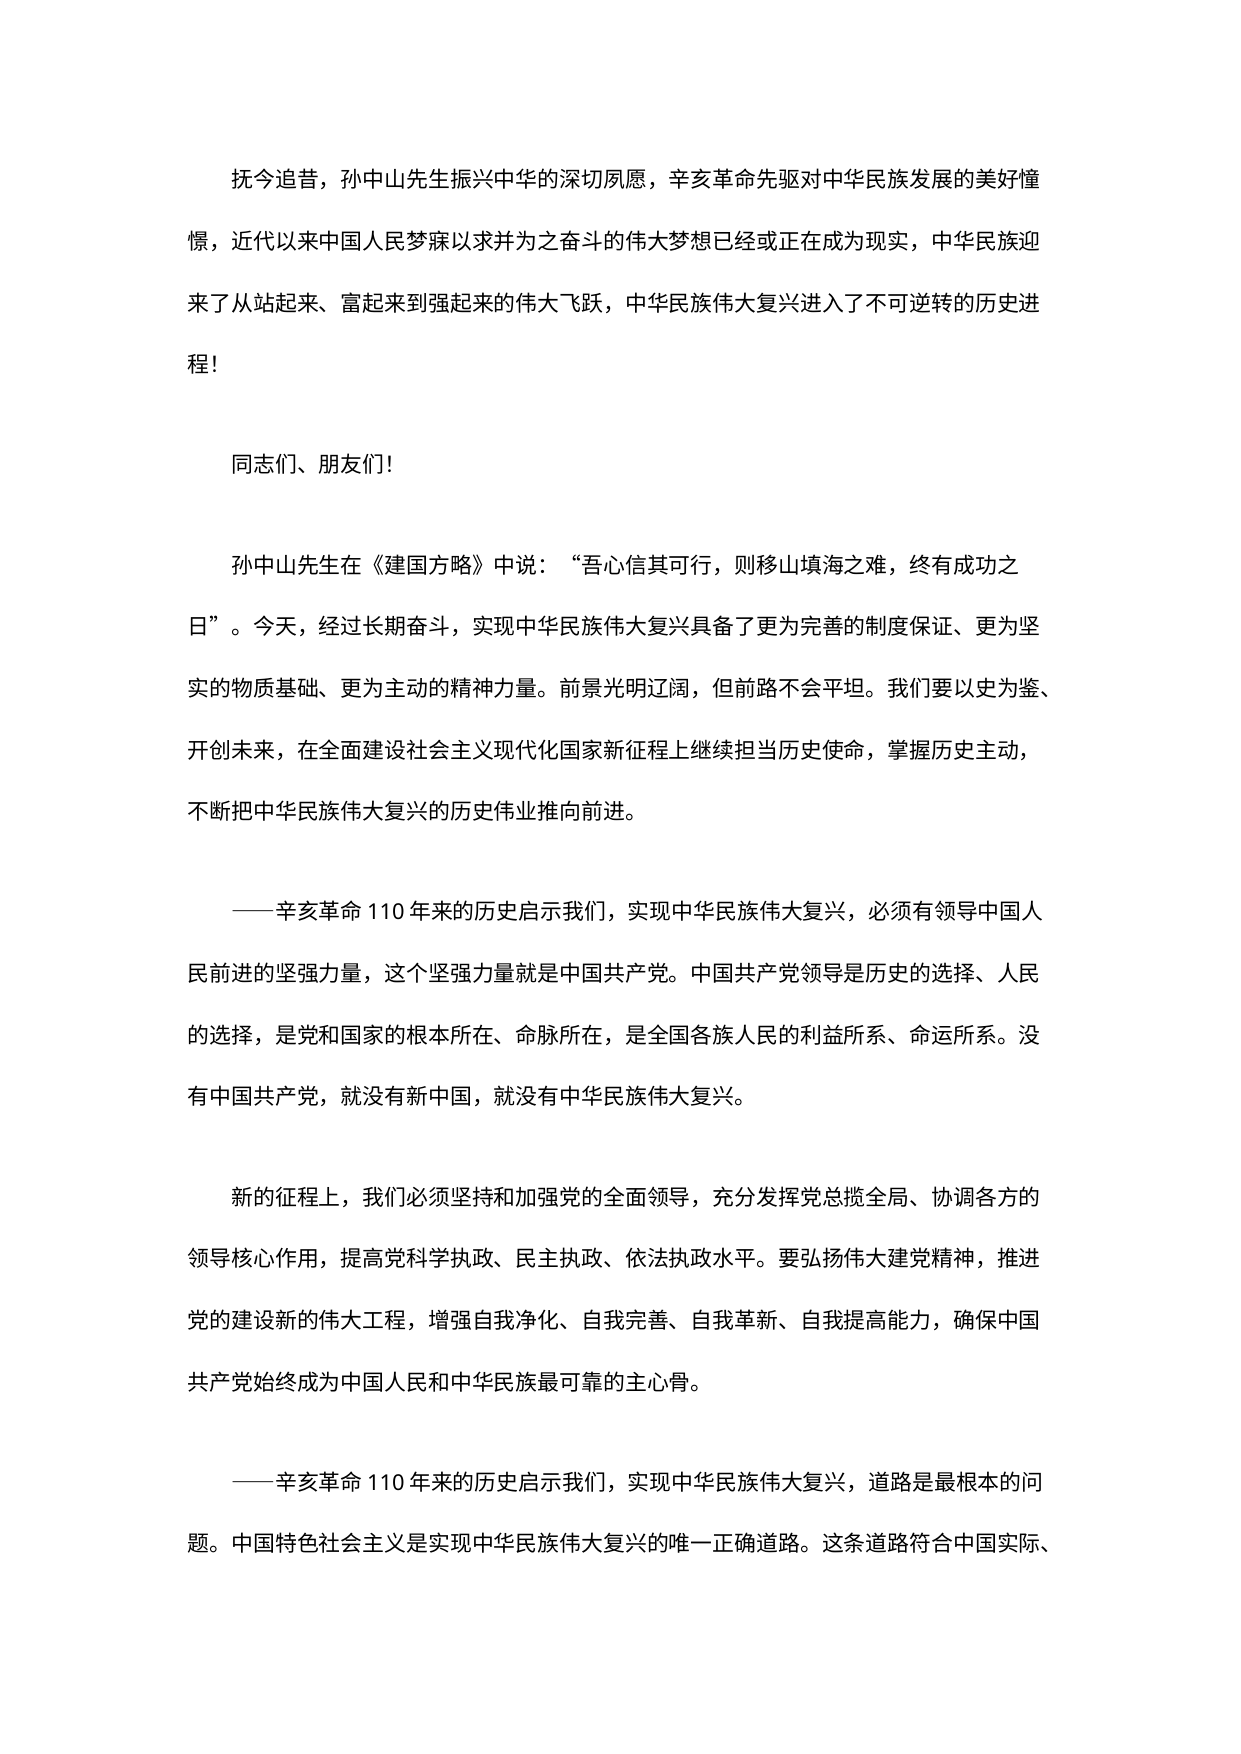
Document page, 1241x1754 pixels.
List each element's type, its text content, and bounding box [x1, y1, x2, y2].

text 抚今追昔，孙中山先生振兴中华的深切夙愿，辛亥革命先驱对中华民族发展的美好憧憬，近代以来中国人民梦寐以求并为之奋斗的伟大梦想已经或正在成为现实，中华民族迎来了从站起来、富起来到强起来的伟大飞跃，中华民族伟大复兴进入了不可逆转的历史进程！ [187, 162, 1053, 379]
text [187, 1464, 1053, 1558]
text 孙中山先生在《建国方略》中说：“吾心信其可行，则移山填海之难，终有成功之日”。今天，经过长期奋斗，实现中华民族伟大复兴具备了更为完善的制度保证、更为坚实的物质基础、更为主动的精神力量。前景光明辽阔，但前路不会平坦。我们要以史为鉴、开创未来，在全面建设社会主义现代化国家新征程上继续担当历史使命，掌握历史主动，不断把中华民族伟大复兴的历史伟业推向前进。 [187, 547, 1053, 826]
text 同志们、朋友们！ [187, 447, 1053, 479]
text 新的征程上，我们必须坚持和加强党的全面领导，充分发挥党总揽全局、协调各方的领导核心作用，提高党科学执政、民主执政、依法执政水平。要弘扬伟大建党精神，推进党的建设新的伟大工程，增强自我净化、自我完善、自我革新、自我提高能力，确保中国共产党始终成为中国人民和中华民族最可靠的主心骨。 [187, 1179, 1053, 1397]
text ——辛亥革命110年来的历史启示我们，实现中华民族伟大复兴，必须有领导中国人民前进的坚强力量，这个坚强力量就是中国共产党。中国共产党领导是历史的选择、人民的选择，是党和国家的根本所在、命脉所在，是全国各族人民的利益所系、命运所系。没有中国共产党，就没有新中国，就没有中华民族伟大复兴。 [187, 894, 1053, 1111]
